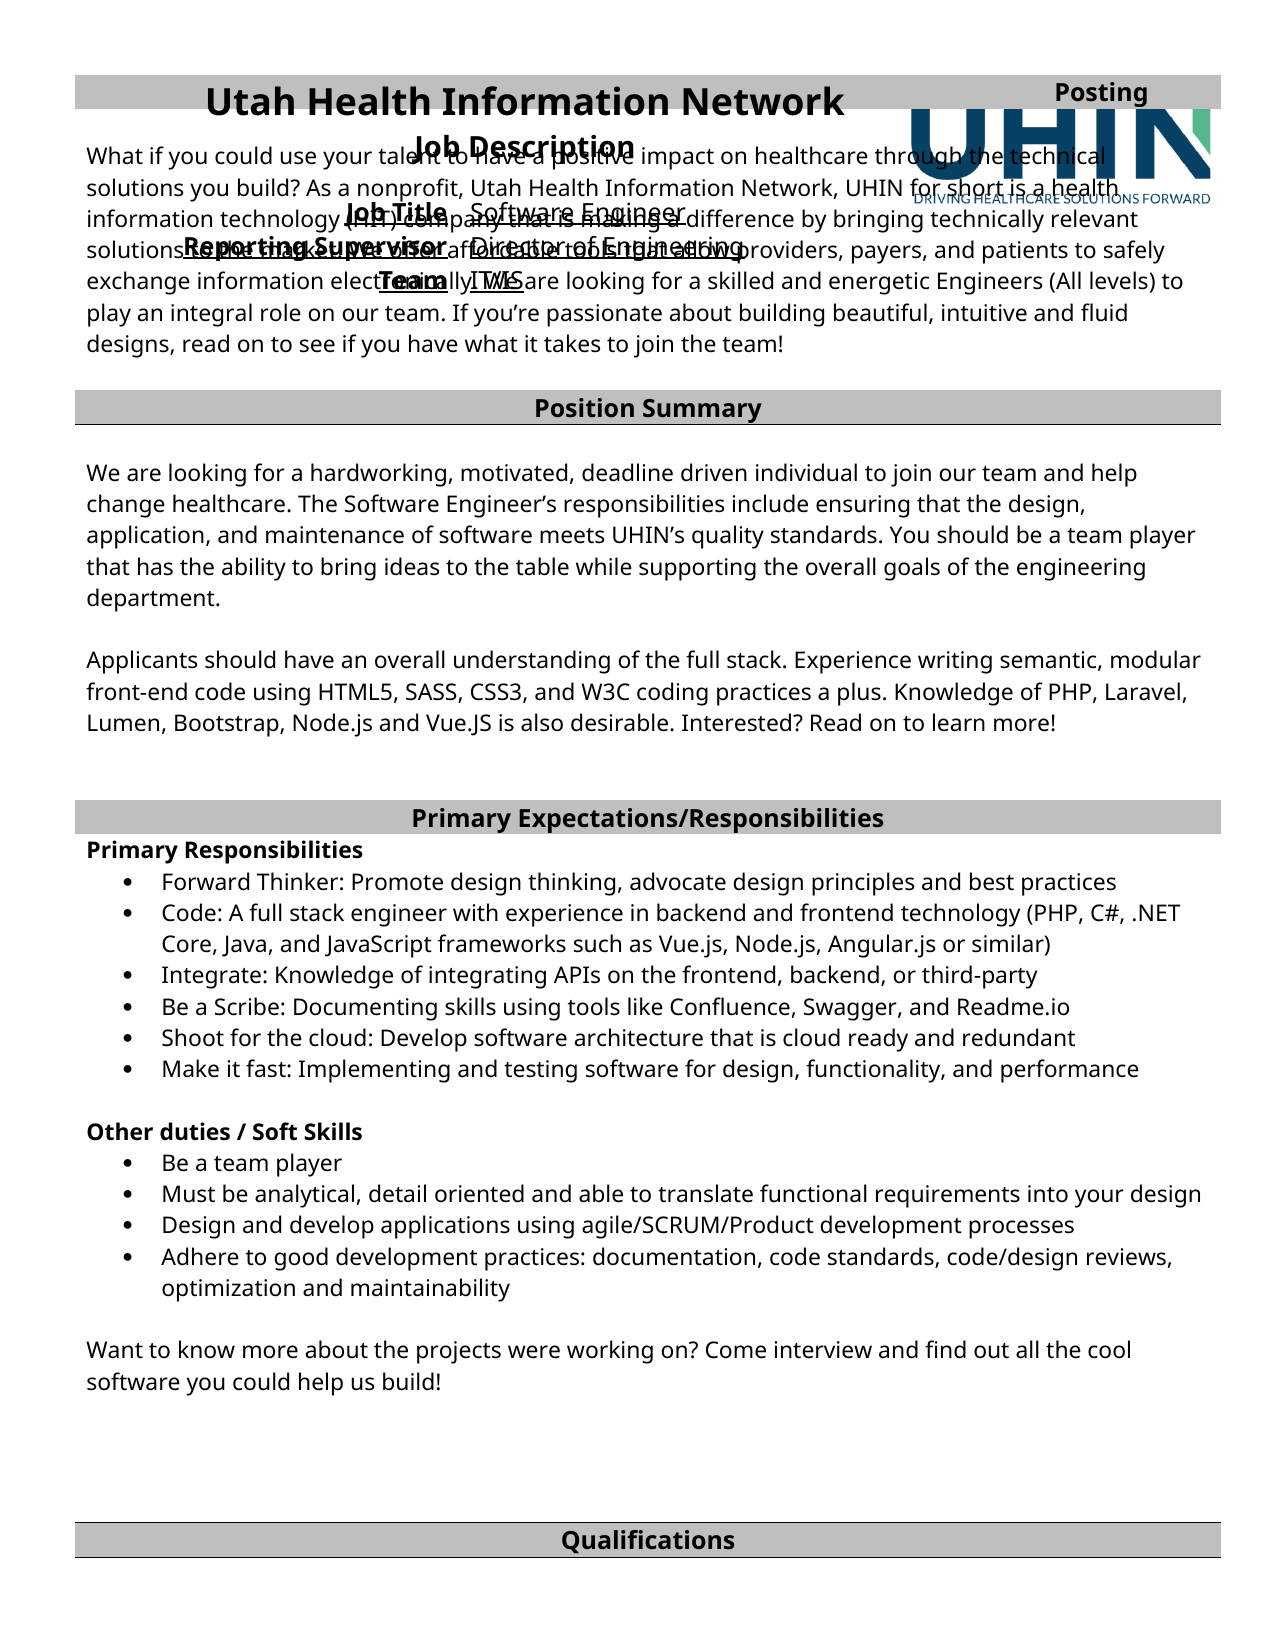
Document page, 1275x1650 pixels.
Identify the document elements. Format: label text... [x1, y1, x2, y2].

table_cell Qualifications [75, 1523, 1221, 1557]
table_header Posting [974, 75, 1221, 109]
table_cell IT/IS [459, 262, 974, 296]
table_cell [459, 296, 974, 330]
table_cell Director of Engineering [459, 228, 974, 262]
table_cell Primary Responsibilities Forward Thinker: Promote design thinking, advocate design principles and best practices Code: A full stack engineer with experience in backend and frontend technology (PHP, C#, .NET Core, Java, and JavaScript frameworks such as Vue.js, Node.js, Angular.js or similar) Integrate: Knowledge of integrating APIs on the frontend, backend, or third-party Be a Scribe: Documenting skills using tools like Confluence, Swagger, and Readme.io Shoot for the cloud: Develop software architecture that is cloud ready and redundant Make it fast: Implementing and testing software for design, functionality, and performance Other duties / Soft Skills Be a team player Must be analytical, detail oriented and able to translate functional requirements into your design Design and develop applications using agile/SCRUM/Product development processes Adhere to good development practices: documentation, code standards, code/design reviews, optimization and maintainability Want to know more about the projects were working on? Come interview and find out all the cool software you could help us build! [75, 835, 1221, 1522]
table_cell What if you could use your talent to have a positive impact on healthcare through the technical solutions you build? As a nonprofit, Utah Health Information Network, UHIN for short is a health information technology (HIT) company that is making a difference by bringing technically relevant solutions to the market. We offer affordable tools that allow providers, payers, and patients to safely exchange information electronically. We are looking for a skilled and energetic Engineers (All levels) to play an integral role on our team. If you’re passionate about building beautiful, intuitive and fluid designs, read on to see if you have what it takes to join the team! [75, 109, 1221, 390]
table_cell Software Engineer [459, 194, 974, 228]
table_cell We are looking for a hardworking, motivated, deadline driven individual to join our team and help change healthcare. The Software Engineer’s responsibilities include ensuring that the design, application, and maintenance of software meets UHIN’s quality standards. You should be a team player that has the ability to bring ideas to the table while supporting the overall goals of the engineering department. Applicants should have an overall understanding of the full stack. Experience writing semantic, modular front-end code using HTML5, SASS, CSS3, and W3C coding practices a plus. Knowledge of PHP, Laravel, Lumen, Bootstrap, Node.js and Vue.JS is also desirable. Interested? Read on to learn more! [75, 425, 1221, 800]
table_header Position Summary [75, 390, 1221, 424]
table_cell Reporting Supervisor [75, 228, 458, 262]
table_cell Team [75, 262, 458, 296]
table_cell [75, 296, 458, 330]
table_cell Job Title [75, 194, 458, 228]
table_cell Primary Expectations/Responsibilities [75, 800, 1221, 834]
table_header Utah Health Information Network Job Description [75, 75, 974, 194]
